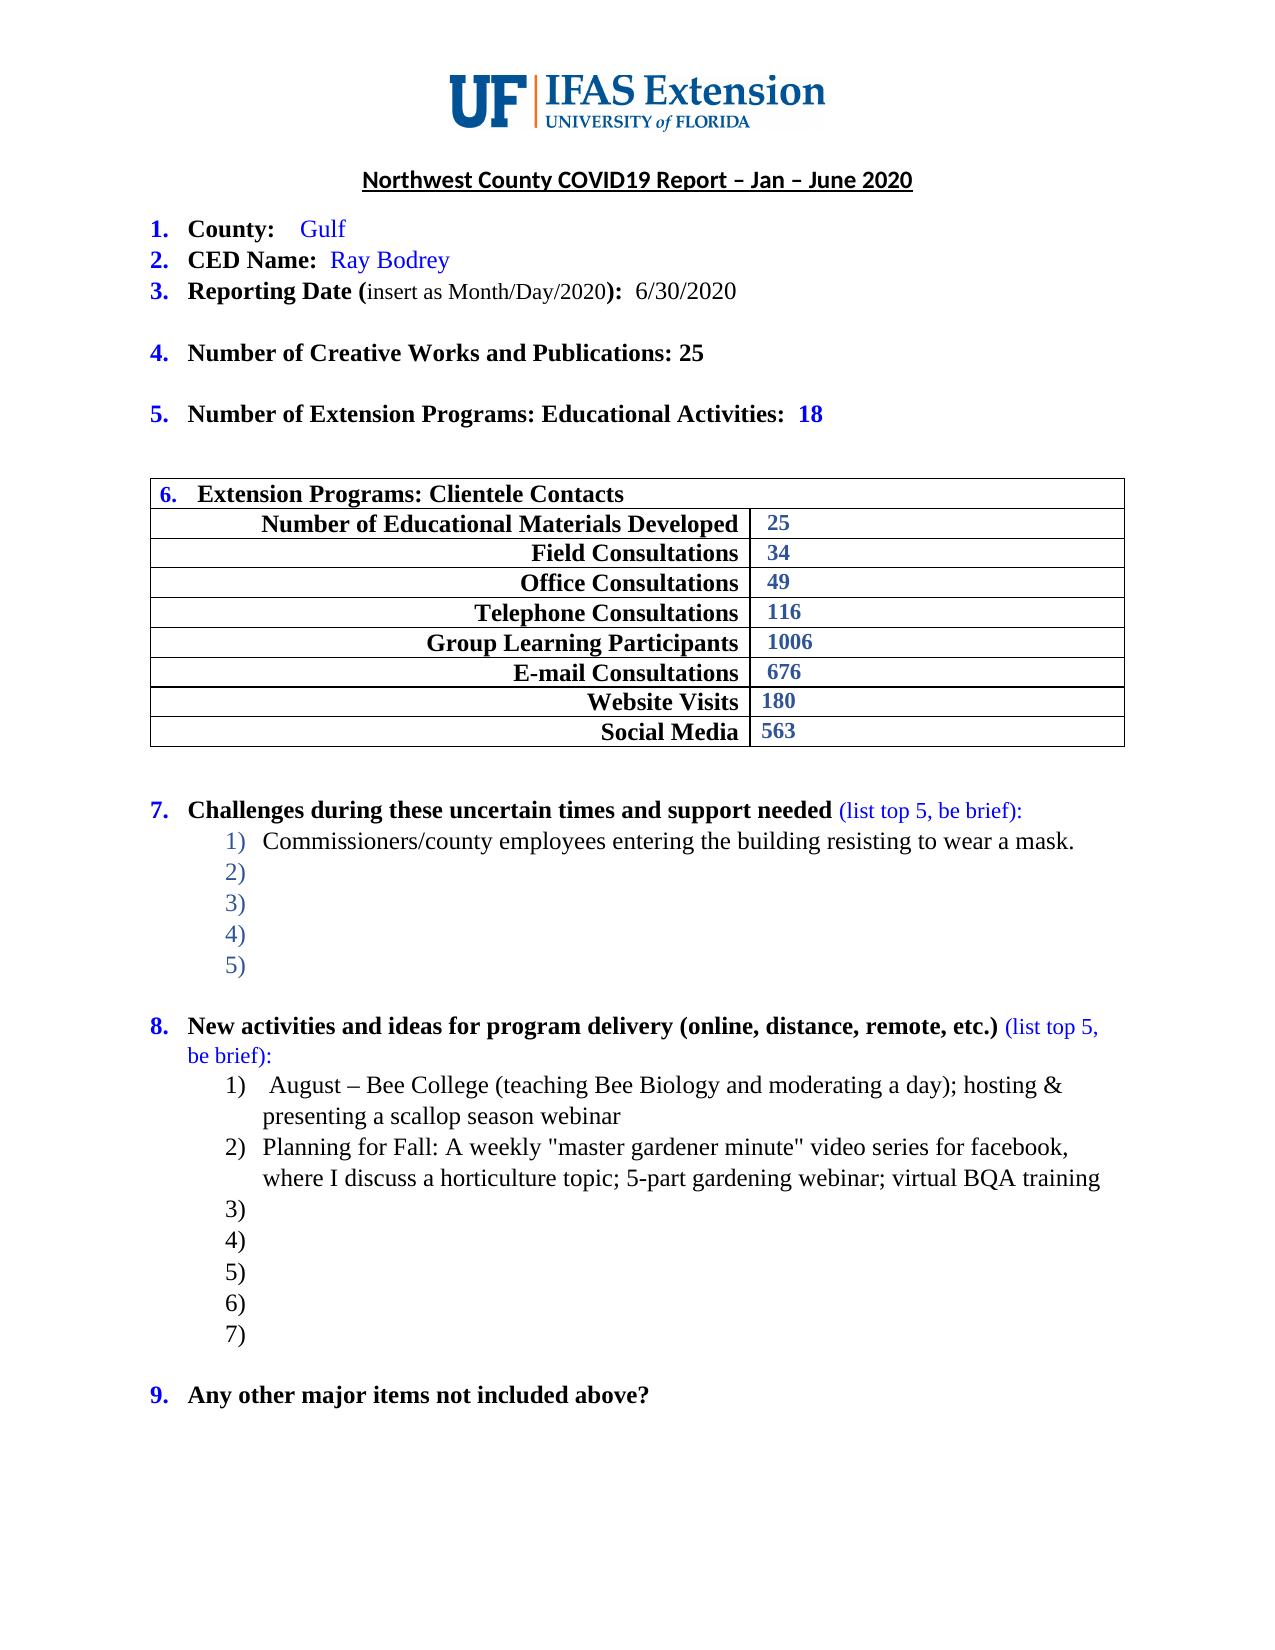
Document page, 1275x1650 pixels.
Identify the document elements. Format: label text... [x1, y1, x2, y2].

list County: Gulf [150, 214, 1125, 243]
table_cell Field Consultations [151, 539, 749, 567]
table_cell Website Visits [151, 688, 749, 716]
table_cell 25 [751, 509, 1124, 537]
table_cell 49 [751, 568, 1124, 597]
table_cell 1006 [751, 628, 1124, 657]
list Any other major items not included above? [150, 1380, 1125, 1408]
list Reporting Date (insert as Month/Day/2020): 6/30/2020 [150, 276, 1125, 336]
table_cell Social Media [151, 717, 749, 746]
table_cell Telephone Consultations [151, 598, 749, 627]
list Number of Creative Works and Publications: 25 [150, 338, 1125, 397]
table_cell Office Consultations [151, 568, 749, 597]
table_cell 34 [751, 539, 1124, 567]
table_cell 563 [751, 717, 1124, 746]
picture [449, 75, 826, 132]
list CED Name: Ray Bodrey [150, 245, 1125, 274]
list Number of Extension Programs: Educational Activities: 18 [150, 399, 1125, 428]
list Challenges during these uncertain times and support needed (list top 5, be brief): [150, 795, 1125, 823]
text Northwest County COVID19 Report – Jan – June 2020 [150, 131, 1125, 195]
table_cell E-mail Consultations [151, 658, 749, 686]
table_cell 676 [751, 658, 1124, 686]
table_cell Group Learning Participants [151, 628, 749, 657]
table_cell 116 [751, 598, 1124, 627]
list Planning for Fall: A weekly "master gardener minute" video series for facebook, where I discuss a horticulture topic; 5-part gardening webinar; virtual BQA training [225, 1132, 1125, 1192]
list New activities and ideas for program delivery (online, distance, remote, etc.) (list top 5, be brief): [150, 1011, 1125, 1068]
table_header Extension Programs: Clientele Contacts [151, 479, 1124, 508]
table_cell Number of Educational Materials Developed [151, 509, 749, 537]
table_cell 180 [751, 688, 1124, 716]
list Commissioners/county employees entering the building resisting to wear a mask. [225, 826, 1125, 854]
list August – Bee College (teaching Bee Biology and moderating a day); hosting & presenting a scallop season webinar [225, 1070, 1125, 1130]
